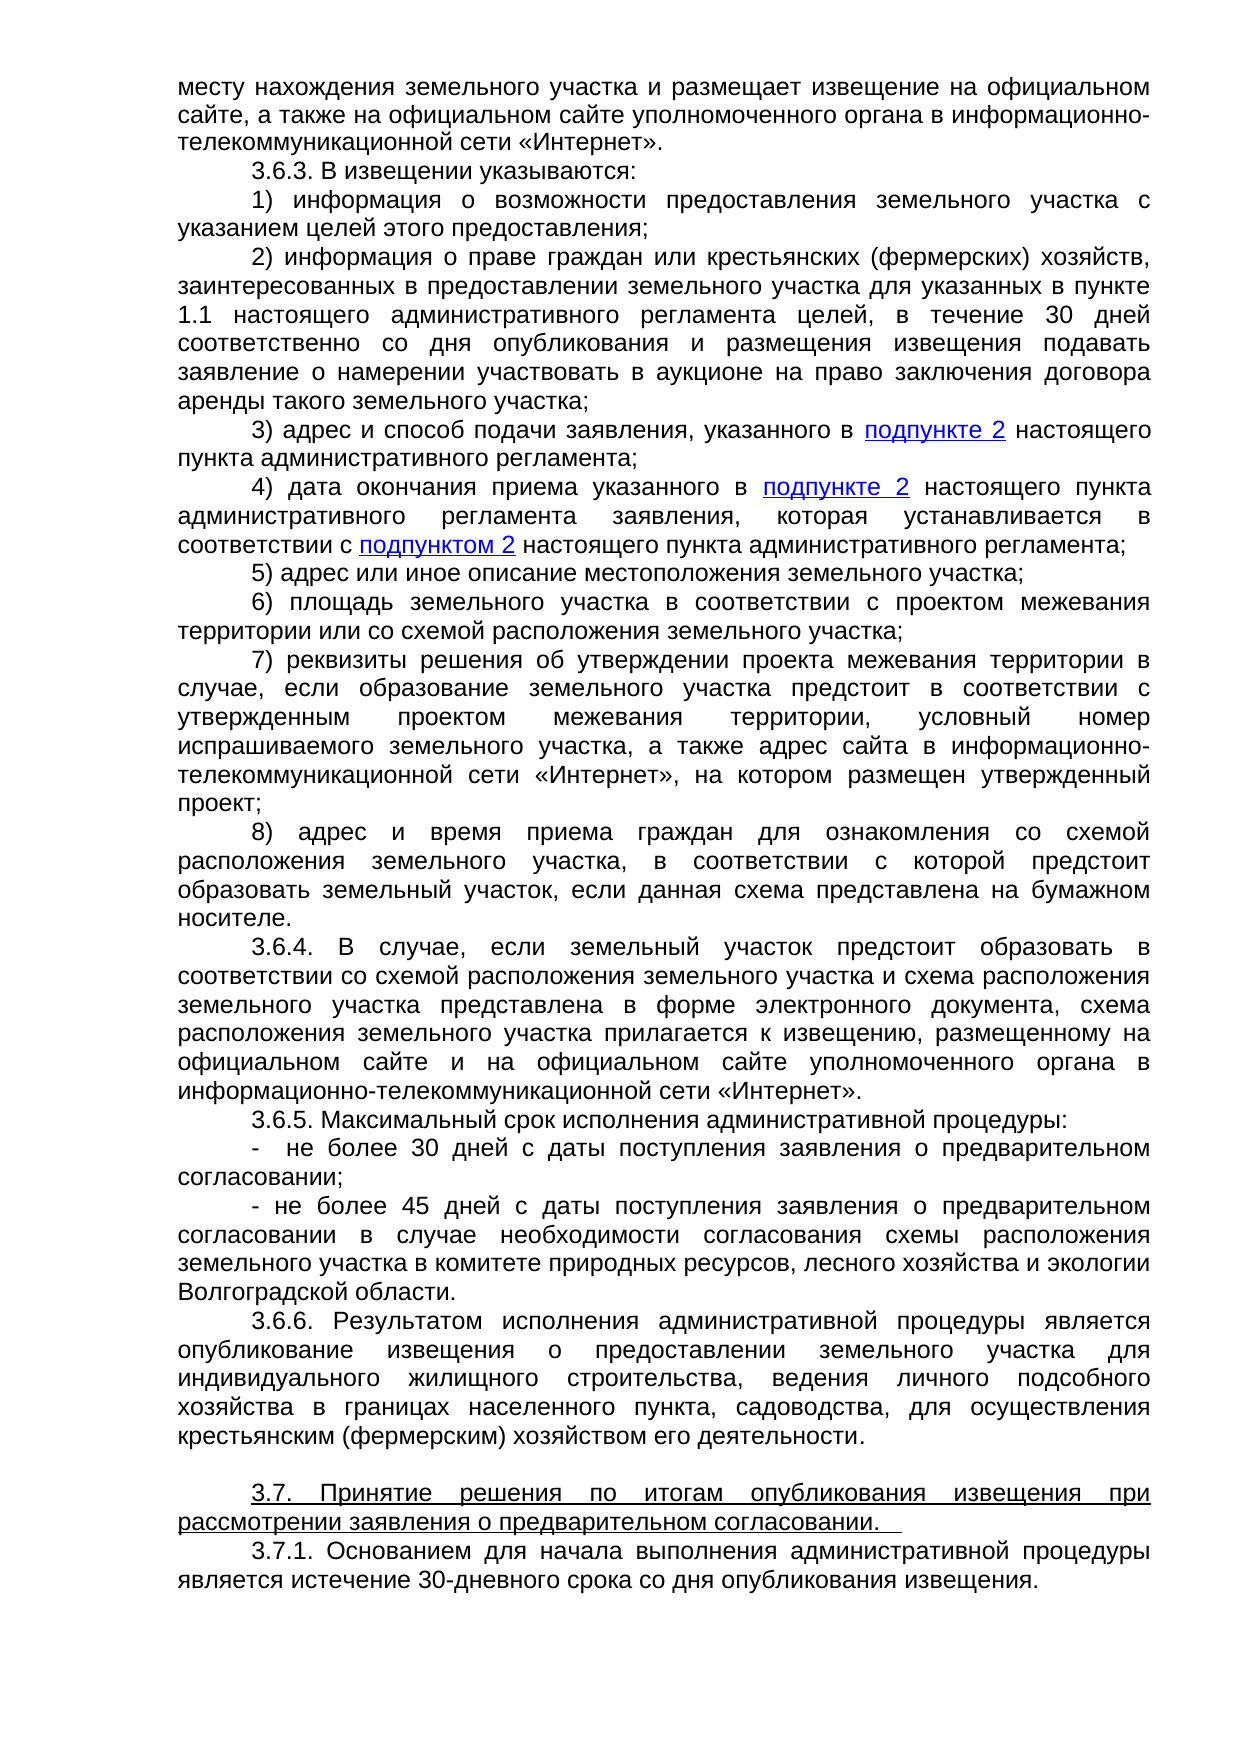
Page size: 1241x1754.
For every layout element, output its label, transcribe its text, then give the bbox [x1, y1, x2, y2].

text 4) дата окончания приема указанного в подпункте 2 настоящего пункта административного регламента заявления, которая устанавливается в соответствии с подпунктом 2 настоящего пункта административного регламента; [177, 472, 1152, 558]
text 3.6.3. В извещении указываются: [177, 156, 1152, 185]
text 3.7.1. Основанием для начала выполнения административной процедуры является истечение 30-дневного срока со дня опубликования извещения. [177, 1536, 1152, 1593]
text - не более 45 дней с даты поступления заявления о предварительном согласовании в случае необходимости согласования схемы расположения земельного участка в комитете природных ресурсов, лесного хозяйства и экологии Волгоградской области. [177, 1191, 1152, 1306]
text - не более 30 дней с даты поступления заявления о предварительном согласовании; [177, 1133, 1152, 1191]
text 7) реквизиты решения об утверждении проекта межевания территории в случае, если образование земельного участка предстоит в соответствии с утвержденным проектом межевания территории, условный номер испрашиваемого земельного участка, а также адрес сайта в информационно-телекоммуникационной сети «Интернет», на котором размещен утвержденный проект; [177, 645, 1152, 817]
text 3) адрес и способ подачи заявления, указанного в подпункте 2 настоящего пункта административного регламента; [177, 415, 1152, 472]
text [177, 74, 1152, 156]
text 3.7. Принятие решения по итогам опубликования извещения при рассмотрении заявления о предварительном согласовании. [177, 1478, 1152, 1536]
text 3.6.4. В случае, если земельный участок предстоит образовать в соответствии со схемой расположения земельного участка и схема расположения земельного участка представлена в форме электронного документа, схема расположения земельного участка прилагается к извещению, размещенному на официальном сайте и на официальном сайте уполномоченного органа в информационно-телекоммуникационной сети «Интернет». [177, 932, 1152, 1105]
text 3.6.6. Результатом исполнения административной процедуры является опубликование извещения о предоставлении земельного участка для индивидуального жилищного строительства, ведения личного подсобного хозяйства в границах населенного пункта, садоводства, для осуществления крестьянским (фермерским) хозяйством его деятельности. [177, 1306, 1152, 1450]
text 1) информация о возможности предоставления земельного участка с указанием целей этого предоставления; [177, 185, 1152, 242]
text 5) адрес или иное описание местоположения земельного участка; [177, 558, 1152, 587]
text 6) площадь земельного участка в соответствии с проектом межевания территории или со схемой расположения земельного участка; [177, 587, 1152, 645]
text 8) адрес и время приема граждан для ознакомления со схемой расположения земельного участка, в соответствии с которой предстоит образовать земельный участок, если данная схема представлена на бумажном носителе. [177, 817, 1152, 932]
text 2) информация о праве граждан или крестьянских (фермерских) хозяйств, заинтересованных в предоставлении земельного участка для указанных в пункте 1.1 настоящего административного регламента целей, в течение 30 дней соответственно со дня опубликования и размещения извещения подавать заявление о намерении участвовать в аукционе на право заключения договора аренды такого земельного участка; [177, 242, 1152, 415]
text 3.6.5. Максимальный срок исполнения административной процедуры: [177, 1105, 1152, 1133]
